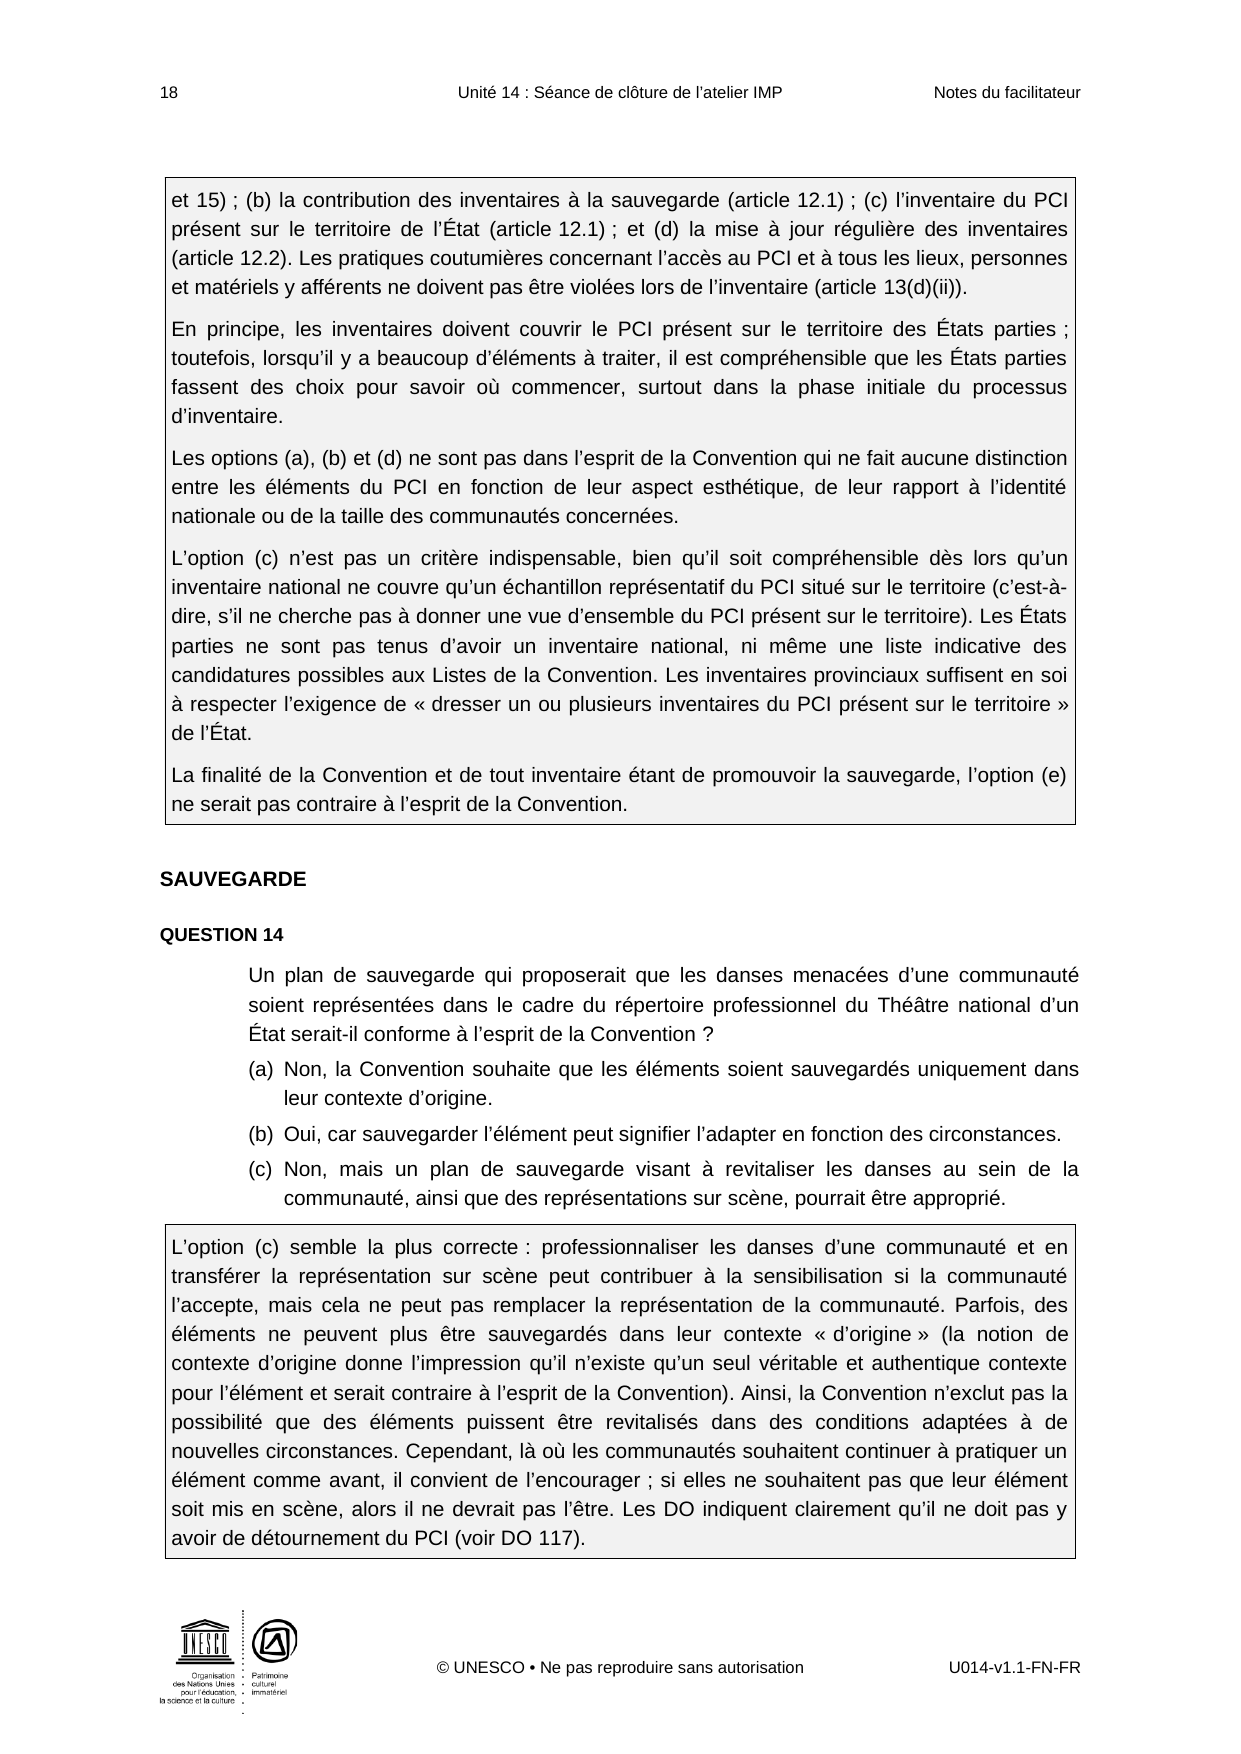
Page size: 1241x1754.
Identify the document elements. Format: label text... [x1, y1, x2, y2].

text (a) Non, la Convention souhaite que les éléments soient sauvegardés uniquement dans leur contexte d’origine. [248, 1053, 1081, 1112]
text L’option (c) semble la plus correcte : professionnaliser les danses d’une communauté et en transférer la représentation sur scène peut contribuer à la sensibilisation si la communauté l’accepte, mais cela ne peut pas remplacer la représentation de la communauté. Parfois, des éléments ne peuvent plus être sauvegardés dans leur contexte « d’origine » (la notion de contexte d’origine donne l’impression qu’il n’existe qu’un seul véritable et authentique contexte pour l’élément et serait contraire à l’esprit de la Convention). Ainsi, la Convention n’exclut pas la possibilité que des éléments puissent être revitalisés dans des conditions adaptées à de nouvelles circonstances. Cependant, là où les communautés souhaitent continuer à pratiquer un élément comme avant, il convient de l’encourager ; si elles ne souhaitent pas que leur élément soit mis en scène, alors il ne devrait pas l’être. Les DO indiquent clairement qu’il ne doit pas y avoir de détournement du PCI (voir DO 117). [166, 1225, 1075, 1558]
text La finalité de la Convention et de tout inventaire étant de promouvoir la sauvegarde, l’option (e) ne serait pas contraire à l’esprit de la Convention. [166, 752, 1075, 824]
picture [159, 1610, 298, 1714]
subtitle Sauvegarde [159, 862, 1081, 893]
text (c) Non, mais un plan de sauvegarde visant à revitaliser les danses au sein de la communauté, ainsi que des représentations sur scène, pourrait être approprié. [248, 1153, 1081, 1212]
text (b) Oui, car sauvegarder l’élément peut signifier l’adapter en fonction des circonstances. [248, 1118, 1081, 1147]
text En principe, les inventaires doivent couvrir le PCI présent sur le territoire des États parties ; toutefois, lorsqu’il y a beaucoup d’éléments à traiter, il est compréhensible que les États parties fassent des choix pour savoir où commencer, surtout dans la phase initiale du processus d’inventaire. [166, 306, 1075, 430]
text Un plan de sauvegarde qui proposerait que les danses menacées d’une communauté soient représentées dans le cadre du répertoire professionnel du Théâtre national d’un État serait-il conforme à l’esprit de la Convention ? [248, 959, 1081, 1047]
text et 15) ; (b) la contribution des inventaires à la sauvegarde (article 12.1) ; (c) l’inventaire du PCI présent sur le territoire de l’État (article 12.1) ; et (d) la mise à jour régulière des inventaires (article 12.2). Les pratiques coutumières concernant l’accès au PCI et à tous les lieux, personnes et matériels y afférents ne doivent pas être violées lors de l’inventaire (article 13(d)(ii)). [166, 178, 1075, 301]
text L’option (c) n’est pas un critère indispensable, bien qu’il soit compréhensible dès lors qu’un inventaire national ne couvre qu’un échantillon représentatif du PCI situé sur le territoire (c’est-à-dire, s’il ne cherche pas à donner une vue d’ensemble du PCI présent sur le territoire). Les États parties ne sont pas tenus d’avoir un inventaire national, ni même une liste indicative des candidatures possibles aux Listes de la Convention. Les inventaires provinciaux suffisent en soi à respecter l’exigence de « dresser un ou plusieurs inventaires du PCI présent sur le territoire » de l’État. [166, 536, 1075, 746]
subtitle Question 14 [159, 918, 1081, 947]
text Les options (a), (b) et (d) ne sont pas dans l’esprit de la Convention qui ne fait aucune distinction entre les éléments du PCI en fonction de leur aspect esthétique, de leur rapport à l’identité nationale ou de la taille des communautés concernées. [166, 436, 1075, 530]
